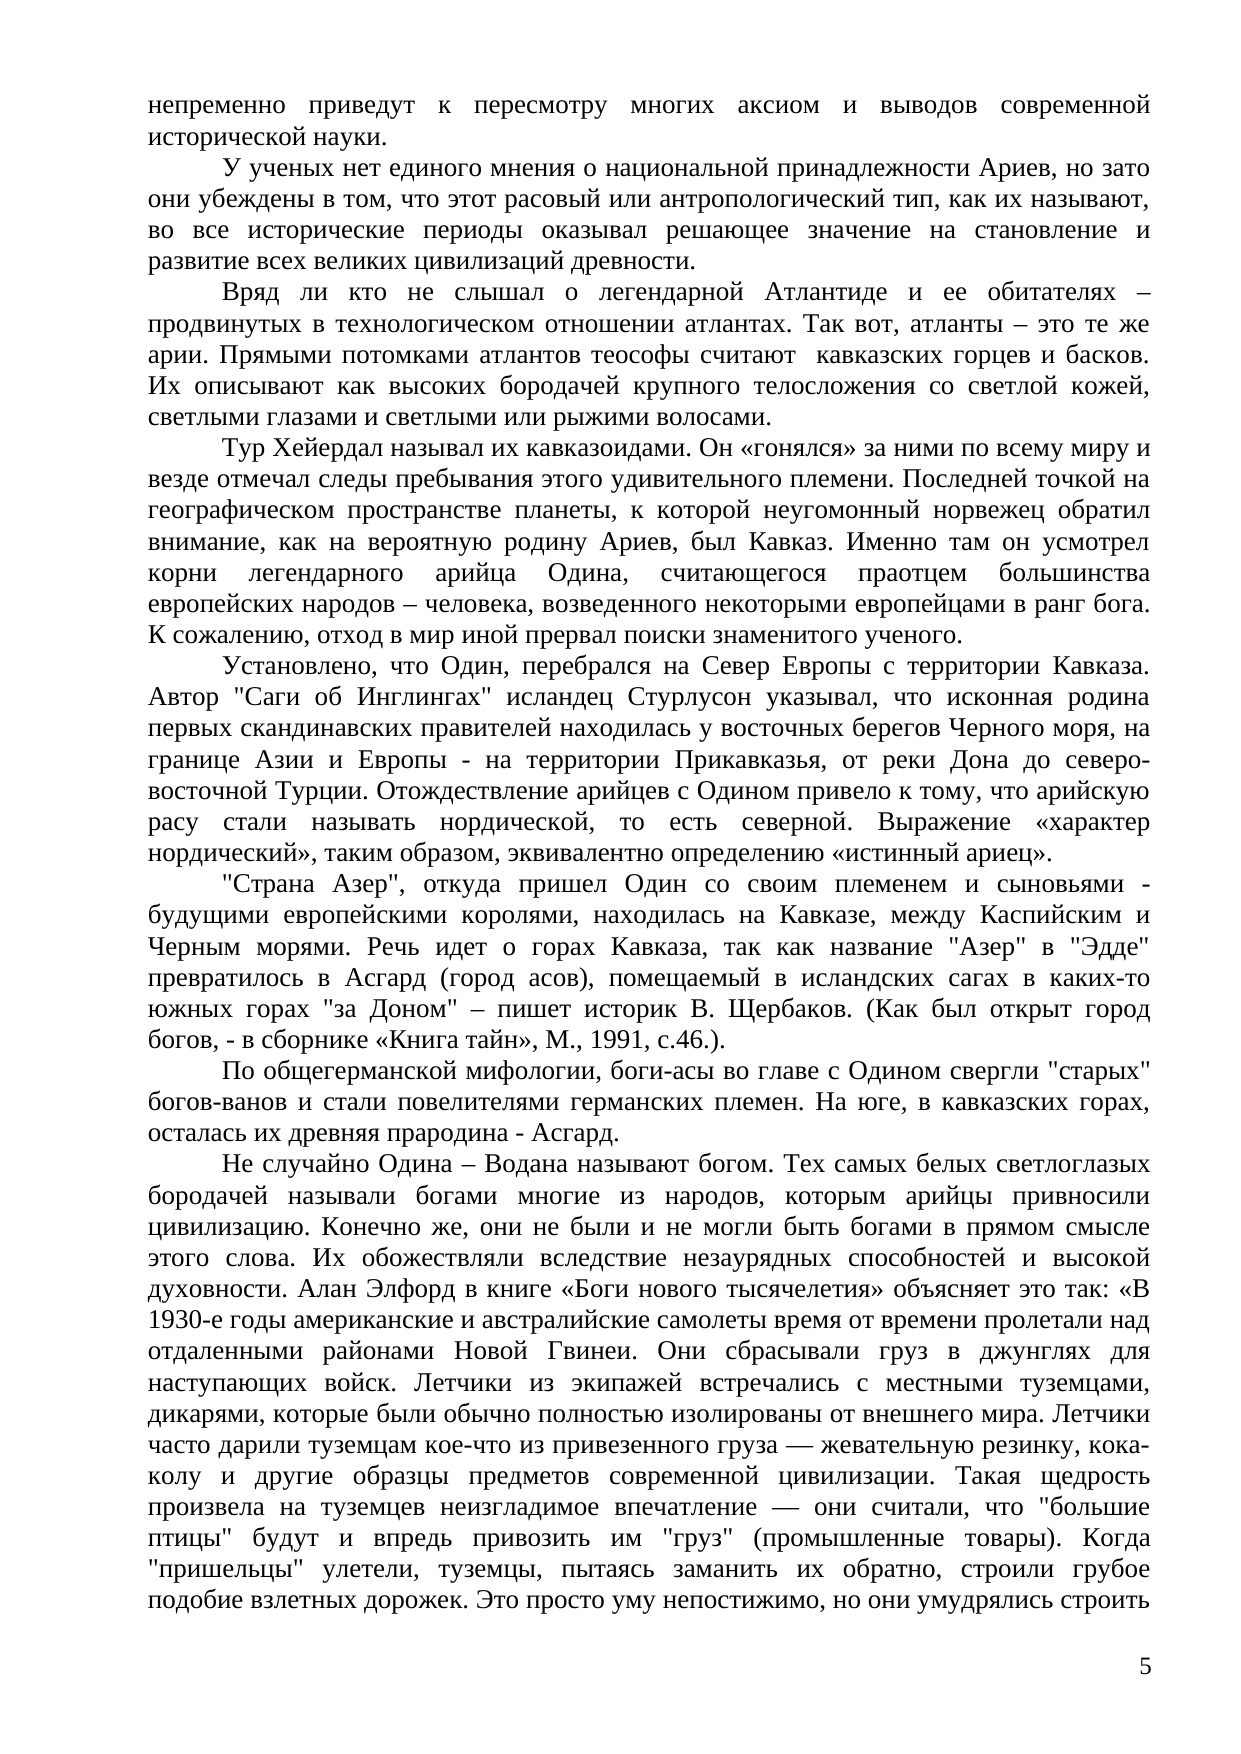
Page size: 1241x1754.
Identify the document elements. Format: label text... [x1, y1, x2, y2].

text У ученых нет единого мнения о национальной принадлежности Ариев, но зато они убеждены в том, что этот расовый или антропологический тип, как их называют, во все исторические периоды оказывал решающее значение на становление и развитие всех великих цивилизаций древности. [148, 151, 1152, 276]
text "Страна Азер", откуда пришел Один со своим племенем и сыновьями - будущими европейскими королями, находилась на Кавказе, между Каспийским и Черным морями. Речь идет о горах Кавказа, так как название "Азер" в "Эдде" превратилось в Асгард (город асов), помещаемый в исландских сагах в каких-то южных горах "за Доном" – пишет историк В. Щербаков. (Как был открыт город богов, - в сборнике «Книга тайн», М., 1991, с.46.). [148, 867, 1152, 1054]
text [148, 89, 1152, 151]
text По общегерманской мифологии, боги-асы во главе с Одином свергли "старых" богов-ванов и стали повелителями германских племен. На юге, в кавказских горах, осталась их древняя прародина - Асгард. [148, 1054, 1152, 1148]
text Тур Хейердал называл их кавказоидами. Он «гонялся» за ними по всему миру и везде отмечал следы пребывания этого удивительного племени. Последней точкой на географическом пространстве планеты, к которой неугомонный норвежец обратил внимание, как на вероятную родину Ариев, был Кавказ. Именно там он усмотрел корни легендарного арийца Одина, считающегося праотцем большинства европейских народов – человека, возведенного некоторыми европейцами в ранг бога. К сожалению, отход в мир иной прервал поиски знаменитого ученого. [148, 431, 1152, 649]
text Вряд ли кто не слышал о легендарной Атлантиде и ее обитателях – продвинутых в технологическом отношении атлантах. Так вот, атланты – это те же арии. Прямыми потомками атлантов теософы считают кавказских горцев и басков. Их описывают как высоких бородачей крупного телосложения со светлой кожей, светлыми глазами и светлыми или рыжими волосами. [148, 276, 1152, 431]
text Установлено, что Один, перебрался на Север Европы с территории Кавказа. Автор "Саги об Инглингах" исландец Стурлусон указывал, что исконная родина первых скандинавских правителей находилась у восточных берегов Черного моря, на границе Азии и Европы - на территории Прикавказья, от реки Дона до северо-восточной Турции. Отождествление арийцев с Одином привело к тому, что арийскую расу стали называть нордической, то есть северной. Выражение «характер нордический», таким образом, эквивалентно определению «истинный ариец». [148, 649, 1152, 867]
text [148, 1148, 1152, 1615]
